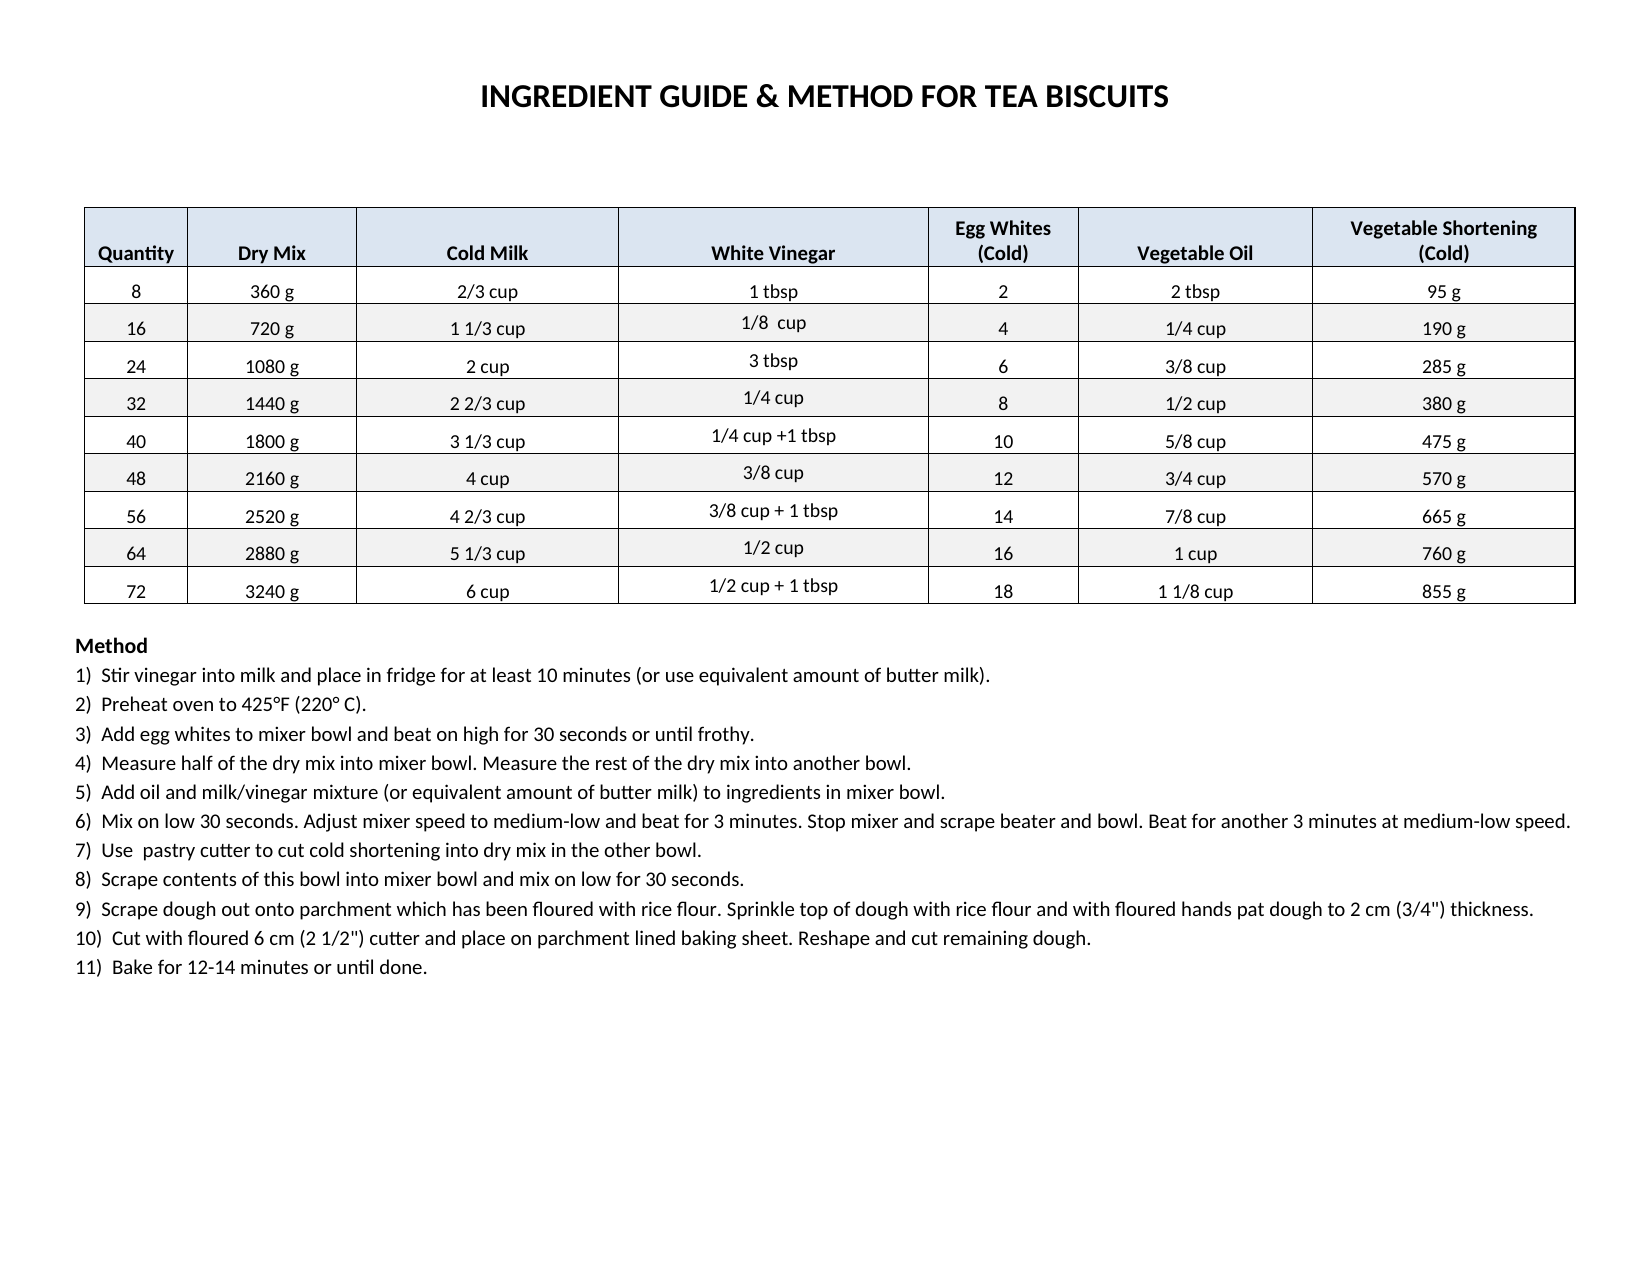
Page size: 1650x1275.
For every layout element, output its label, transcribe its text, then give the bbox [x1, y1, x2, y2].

text 1) Stir vinegar into milk and place in fridge for at least 10 minutes (or use equivalent amount of butter milk). [75, 662, 1575, 688]
text 2) Preheat oven to 425°F (220° C). [75, 692, 1575, 717]
table_cell 760 g [1313, 529, 1574, 566]
table_cell 1/2 cup + 1 tbsp [619, 567, 928, 603]
table_cell 2 cup [357, 342, 618, 378]
table_cell 3240 g [188, 567, 356, 603]
table_cell 475 g [1313, 417, 1574, 453]
table_cell 2 2/3 cup [357, 379, 618, 416]
table_cell 1800 g [188, 417, 356, 453]
table_cell 48 [85, 454, 187, 491]
table_cell 3/8 cup [619, 454, 928, 491]
table_cell 2520 g [188, 492, 356, 528]
table_cell 1 1/3 cup [357, 304, 618, 341]
table_cell 1 cup [1079, 529, 1312, 566]
table_cell 2160 g [188, 454, 356, 491]
table_header Cold Milk [357, 208, 618, 266]
table_cell 190 g [1313, 304, 1574, 341]
text 8) Scrape contents of this bowl into mixer bowl and mix on low for 30 seconds. [75, 867, 1575, 892]
table_cell 2/3 cup [357, 267, 618, 303]
table_cell 14 [929, 492, 1078, 528]
table_cell 7/8 cup [1079, 492, 1312, 528]
text 4) Measure half of the dry mix into mixer bowl. Measure the rest of the dry mix into another bowl. [75, 750, 1575, 775]
table_cell 32 [85, 379, 187, 416]
table_header White Vinegar [619, 208, 928, 266]
table_cell 2 tbsp [1079, 267, 1312, 303]
text 7) Use pastry cutter to cut cold shortening into dry mix in the other bowl. [75, 837, 1575, 863]
table_cell 360 g [188, 267, 356, 303]
table_cell 24 [85, 342, 187, 378]
table_cell 1/2 cup [619, 529, 928, 566]
table_cell 95 g [1313, 267, 1574, 303]
table_cell 3/4 cup [1079, 454, 1312, 491]
table_cell 1/4 cup [619, 379, 928, 416]
table_header Quantity [85, 208, 187, 266]
table_cell 72 [85, 567, 187, 603]
table_cell 570 g [1313, 454, 1574, 491]
table_cell 665 g [1313, 492, 1574, 528]
table_header Vegetable Oil [1079, 208, 1312, 266]
table_cell 56 [85, 492, 187, 528]
table_cell 40 [85, 417, 187, 453]
text 5) Add oil and milk/vinegar mixture (or equivalent amount of butter milk) to ingredients in mixer bowl. [75, 779, 1575, 804]
table_cell 720 g [188, 304, 356, 341]
table_cell 3/8 cup + 1 tbsp [619, 492, 928, 528]
table_cell 1/2 cup [1079, 379, 1312, 416]
table_cell 10 [929, 417, 1078, 453]
table_cell 3 1/3 cup [357, 417, 618, 453]
table_cell 380 g [1313, 379, 1574, 416]
table_cell 1 1/8 cup [1079, 567, 1312, 603]
text 3) Add egg whites to mixer bowl and beat on high for 30 seconds or until frothy. [75, 721, 1575, 746]
table_header Vegetable Shortening (Cold) [1313, 208, 1574, 266]
table_cell 1080 g [188, 342, 356, 378]
table_cell 2880 g [188, 529, 356, 566]
table_cell 5 1/3 cup [357, 529, 618, 566]
table_cell 4 2/3 cup [357, 492, 618, 528]
table_cell 1/4 cup [1079, 304, 1312, 341]
table_header Dry Mix [188, 208, 356, 266]
table_cell 6 [929, 342, 1078, 378]
text 9) Scrape dough out onto parchment which has been floured with rice flour. Sprinkle top of dough with rice flour and with floured hands pat dough to 2 cm (3/4") thickness. [75, 896, 1575, 921]
table_cell 3/8 cup [1079, 342, 1312, 378]
table_cell 1/8 cup [619, 304, 928, 341]
table_cell 4 [929, 304, 1078, 341]
table_cell 855 g [1313, 567, 1574, 603]
table_cell 2 [929, 267, 1078, 303]
table_cell 5/8 cup [1079, 417, 1312, 453]
table_cell 8 [85, 267, 187, 303]
table_cell 6 cup [357, 567, 618, 603]
table_cell 16 [85, 304, 187, 341]
text INGREDIENT GUIDE & METHOD FOR TEA BISCUITS [75, 75, 1575, 116]
table_cell 1440 g [188, 379, 356, 416]
table_cell 3 tbsp [619, 342, 928, 378]
table_cell 1 tbsp [619, 267, 928, 303]
table_cell 18 [929, 567, 1078, 603]
table_cell 12 [929, 454, 1078, 491]
table_cell 1/4 cup +1 tbsp [619, 417, 928, 453]
text 10) Cut with floured 6 cm (2 1/2") cutter and place on parchment lined baking sheet. Reshape and cut remaining dough. [75, 925, 1575, 950]
table_cell 8 [929, 379, 1078, 416]
text Method [75, 632, 1575, 658]
table_cell 4 cup [357, 454, 618, 491]
text 6) Mix on low 30 seconds. Adjust mixer speed to medium-low and beat for 3 minutes. Stop mixer and scrape beater and bowl. Beat for another 3 minutes at medium-low speed. [75, 808, 1575, 834]
table_header Egg Whites (Cold) [929, 208, 1078, 266]
table_cell 16 [929, 529, 1078, 566]
table_cell 285 g [1313, 342, 1574, 378]
text 11) Bake for 12-14 minutes or until done. [75, 954, 1575, 979]
table_cell 64 [85, 529, 187, 566]
